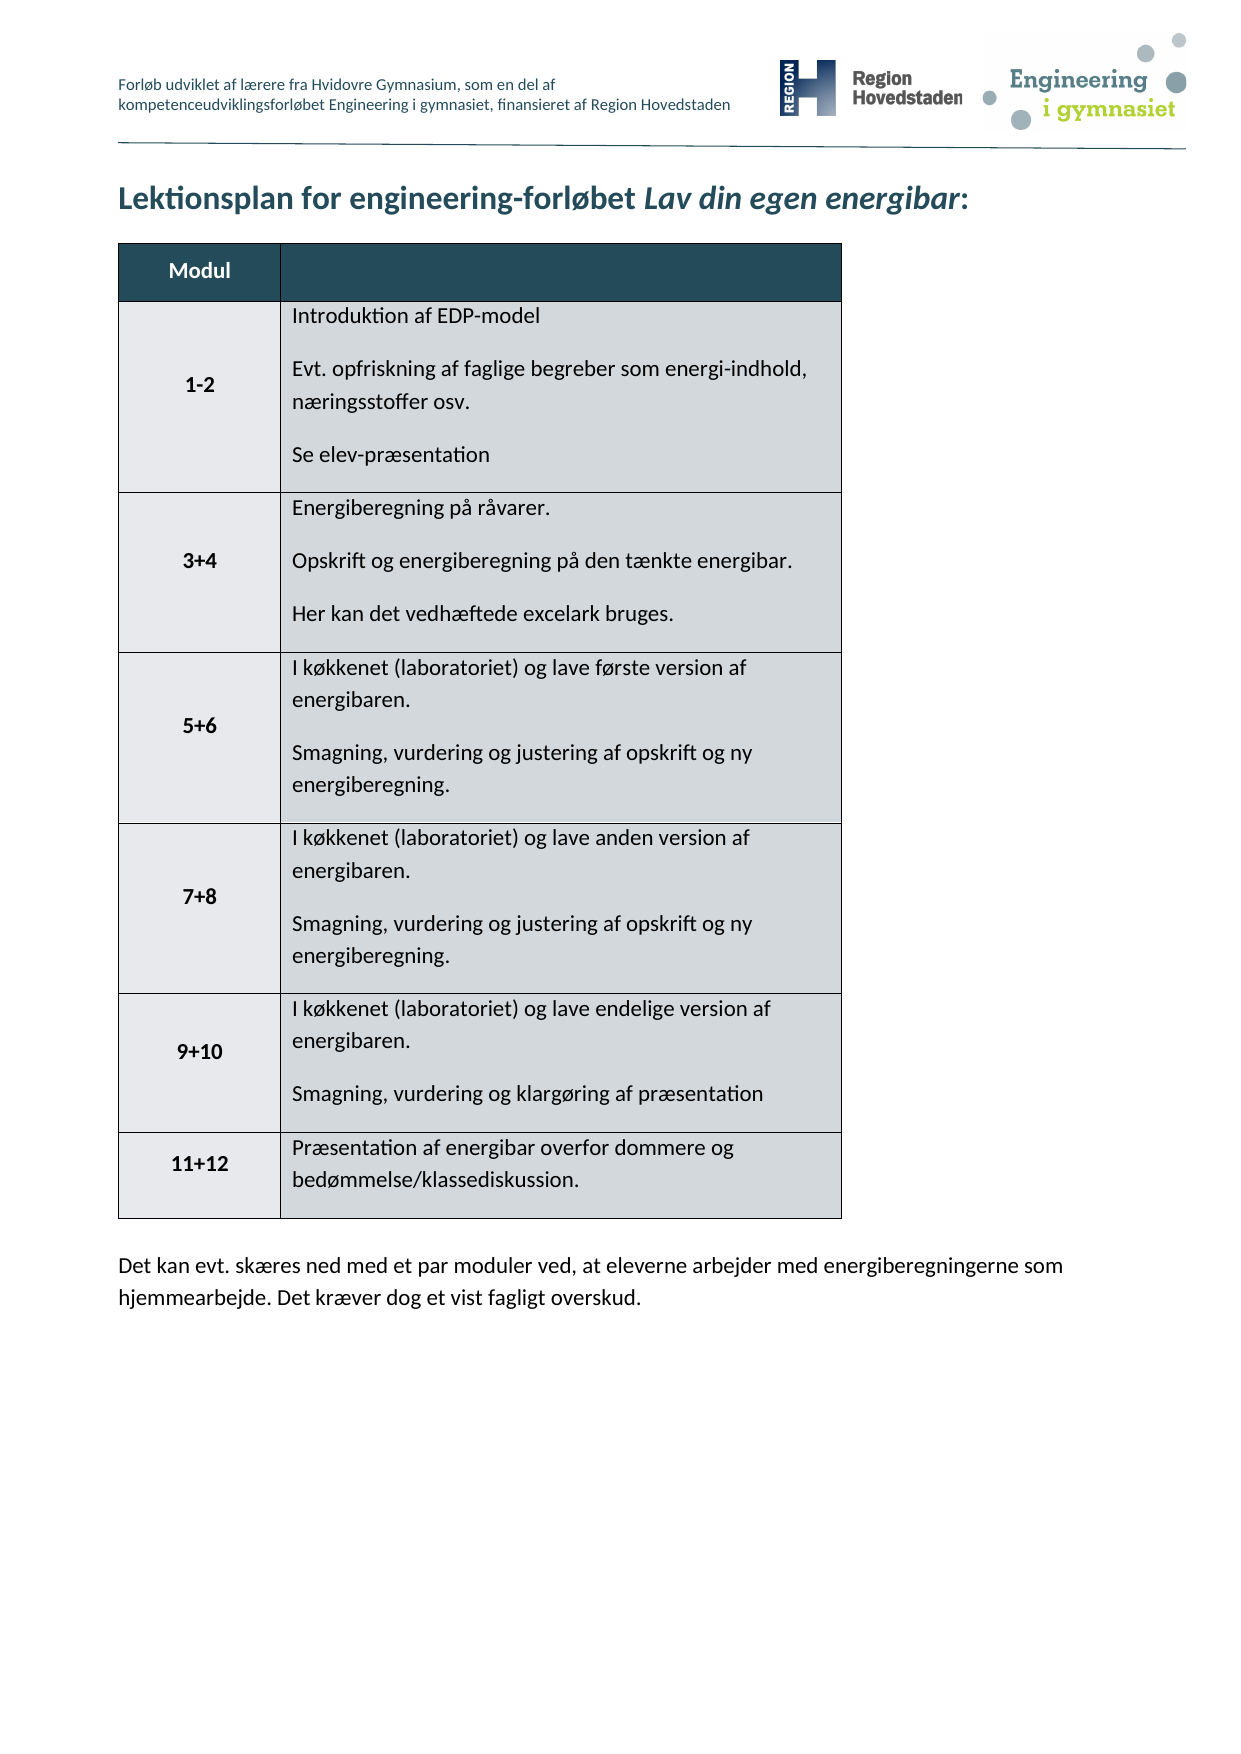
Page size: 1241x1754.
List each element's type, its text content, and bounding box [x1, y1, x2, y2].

table_cell 1-2 [119, 302, 280, 492]
picture [780, 60, 963, 116]
table_cell 9+10 [119, 994, 280, 1132]
table_cell I køkkenet (laboratoriet) og lave første version af energibaren. Smagning, vurdering og justering af opskrift og ny energiberegning. [281, 653, 841, 822]
table_cell I køkkenet (laboratoriet) og lave endelige version af energibaren. Smagning, vurdering og klargøring af præsentation [281, 994, 841, 1132]
table_cell 7+8 [119, 824, 280, 993]
table_cell 5+6 [119, 653, 280, 822]
subtitle Lektionsplan for engineering-forløbet Lav din egen energibar: [118, 177, 1122, 218]
table_cell Præsentation af energibar overfor dommere og bedømmelse/klassediskussion. [281, 1133, 841, 1218]
table_cell I køkkenet (laboratoriet) og lave anden version af energibaren. Smagning, vurdering og justering af opskrift og ny energiberegning. [281, 824, 841, 993]
table_cell Introduktion af EDP-model Evt. opfriskning af faglige begreber som energi-indhold, næringsstoffer osv. Se elev-præsentation [281, 302, 841, 492]
table_cell 3+4 [119, 493, 280, 652]
picture [982, 33, 1187, 130]
table_header [281, 244, 841, 301]
text Det kan evt. skæres ned med et par moduler ved, at eleverne arbejder med energiberegningerne som hjemmearbejde. Det kræver dog et vist fagligt overskud. [118, 1251, 1122, 1311]
table_header Modul [119, 244, 280, 301]
table_cell 11+12 [119, 1133, 280, 1218]
table_cell Energiberegning på råvarer. Opskrift og energiberegning på den tænkte energibar. Her kan det vedhæftede excelark bruges. [281, 493, 841, 652]
